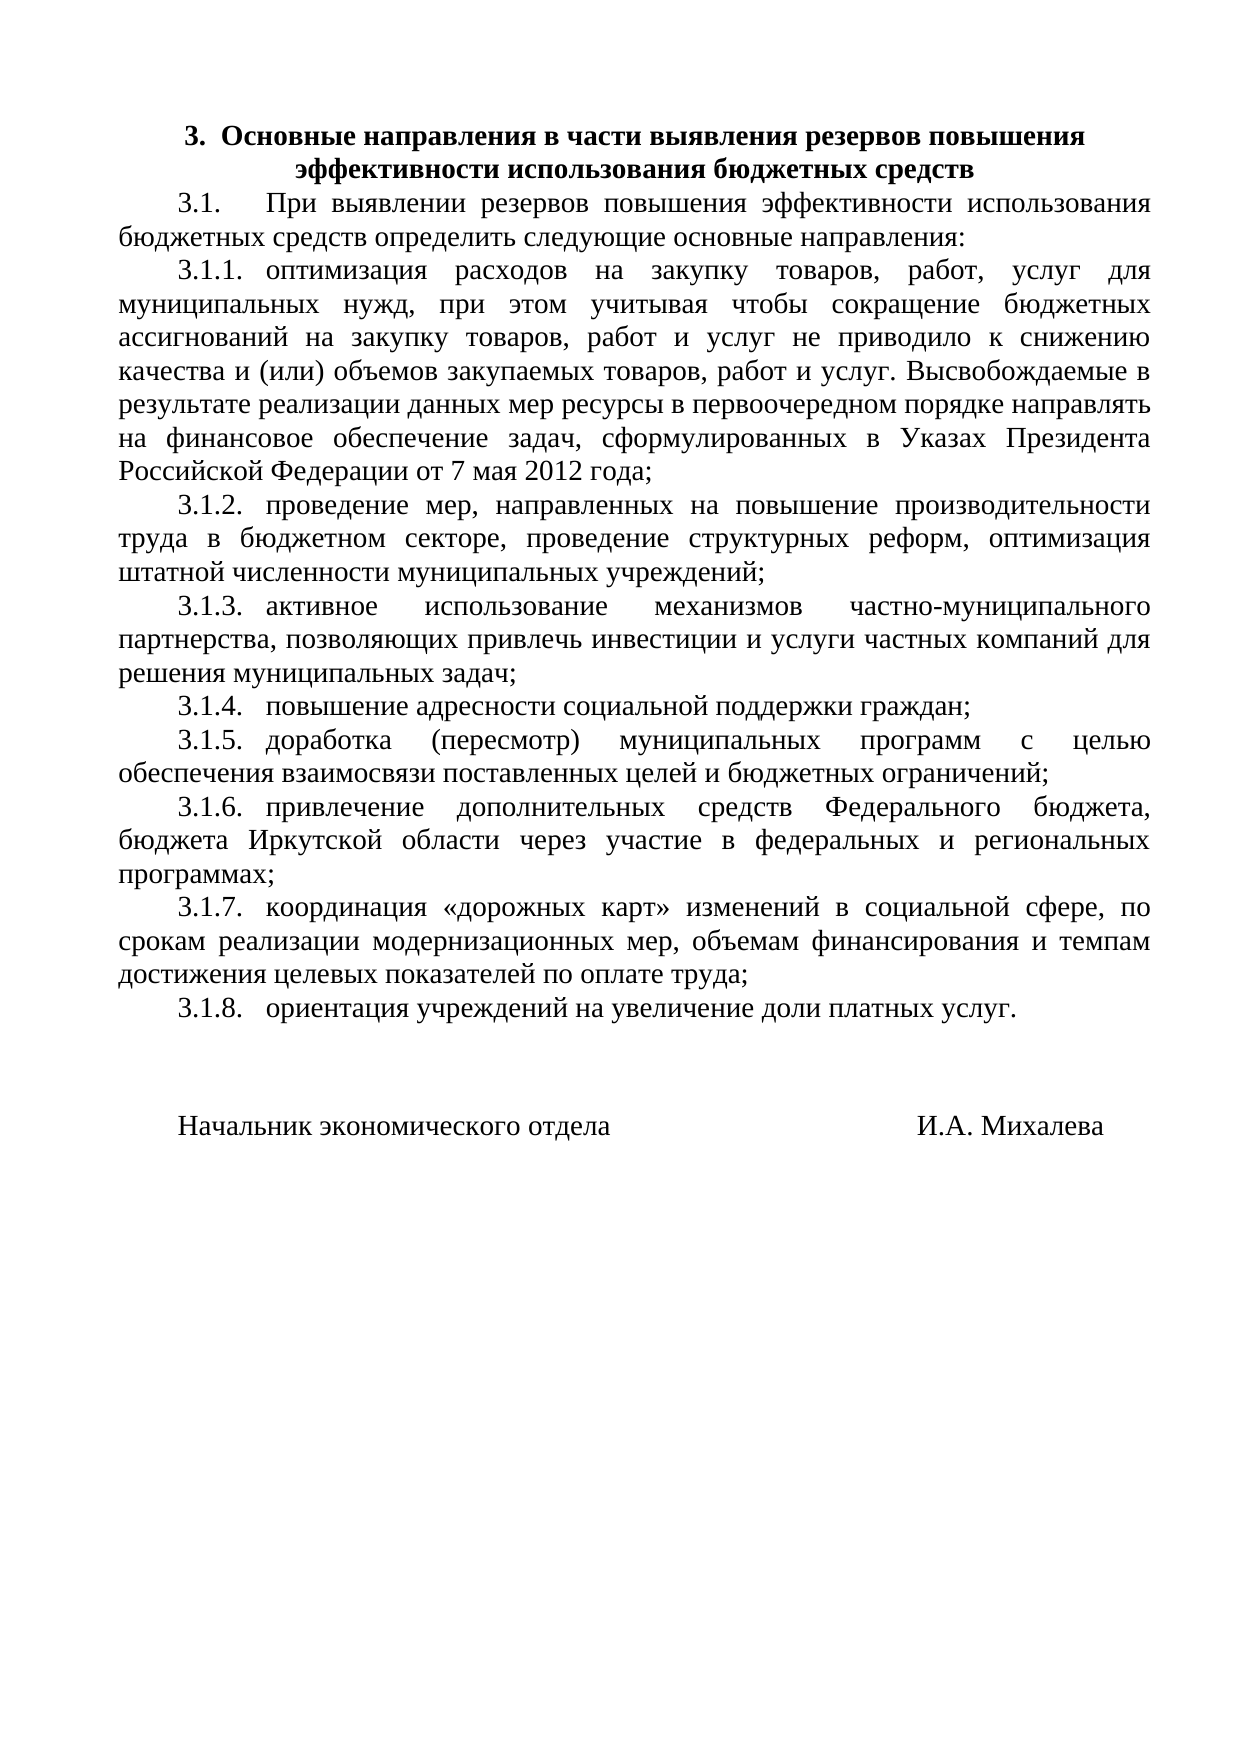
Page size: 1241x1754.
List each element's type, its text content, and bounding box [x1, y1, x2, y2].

list ориентация учреждений на увеличение доли платных услуг. [118, 990, 1152, 1024]
list активное использование механизмов частно-муниципального партнерства, позволяющих привлечь инвестиции и услуги частных компаний для решения муниципальных задач; [118, 588, 1152, 688]
text 3. Основные направления в части выявления резервов повышения эффективности использования бюджетных средств [118, 118, 1152, 185]
list координация «дорожных карт» изменений в социальной сфере, по срокам реализации модернизационных мер, объемам финансирования и темпам достижения целевых показателей по оплате труда; [118, 889, 1152, 990]
list привлечение дополнительных средств Федерального бюджета, бюджета Иркутской области через участие в федеральных и региональных программах; [118, 789, 1152, 889]
list проведение мер, направленных на повышение производительности труда в бюджетном секторе, проведение структурных реформ, оптимизация штатной численности муниципальных учреждений; [118, 487, 1152, 588]
list оптимизация расходов на закупку товаров, работ, услуг для муниципальных нужд, при этом учитывая чтобы сокращение бюджетных ассигнований на закупку товаров, работ и услуг не приводило к снижению качества и (или) объемов закупаемых товаров, работ и услуг. Высвобождаемые в результате реализации данных мер ресурсы в первоочередном порядке направлять на финансовое обеспечение задач, сформулированных в Указах Президента Российской Федерации от 7 мая 2012 года; [118, 252, 1152, 487]
text Начальник экономического отдела И.А. Михалева [118, 1108, 1152, 1141]
list повышение адресности социальной поддержки граждан; [118, 688, 1152, 722]
list доработка (пересмотр) муниципальных программ с целью обеспечения взаимосвязи поставленных целей и бюджетных ограничений; [118, 722, 1152, 789]
list При выявлении резервов повышения эффективности использования бюджетных средств определить следующие основные направления: [118, 185, 1152, 252]
